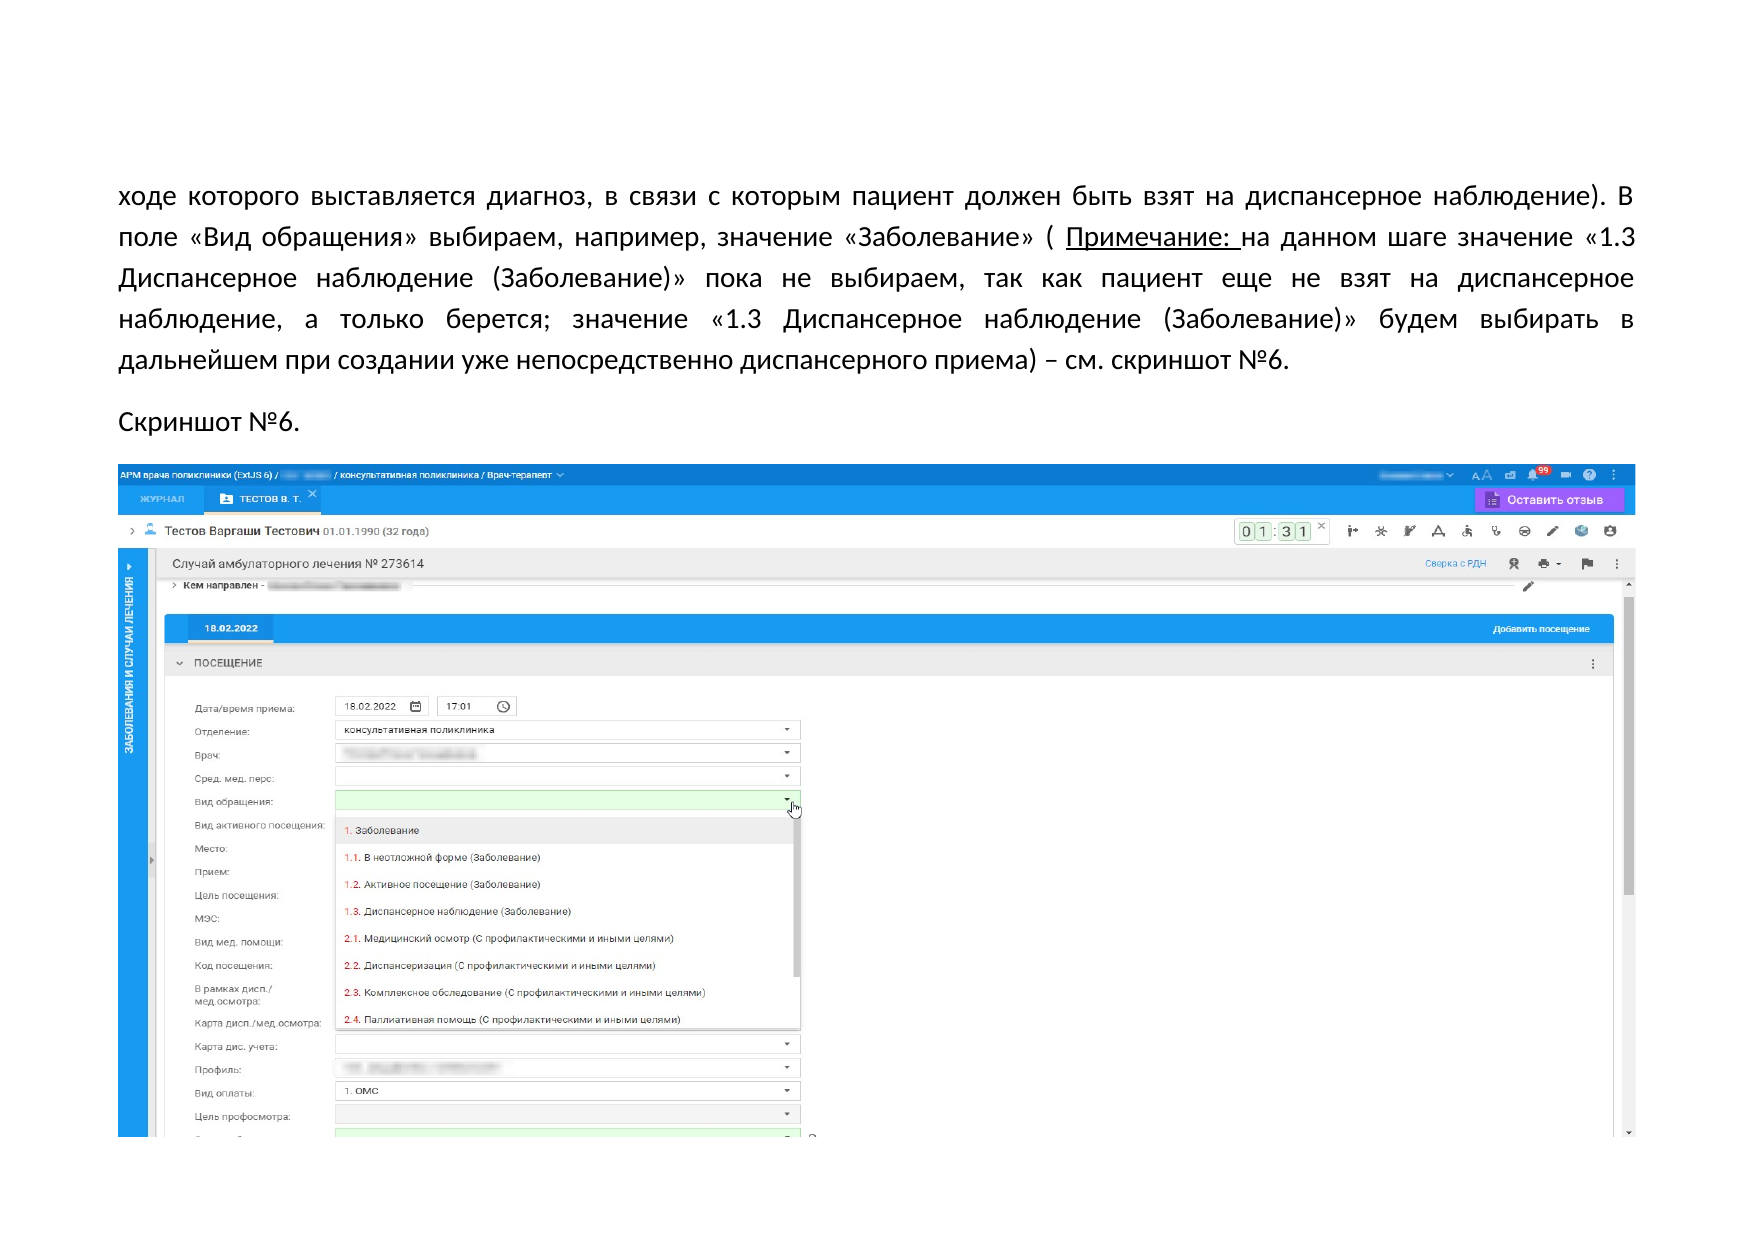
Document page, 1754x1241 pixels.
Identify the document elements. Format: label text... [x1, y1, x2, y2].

picture [118, 464, 1636, 1137]
text Скриншот №6. [118, 403, 1636, 438]
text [118, 177, 1636, 377]
